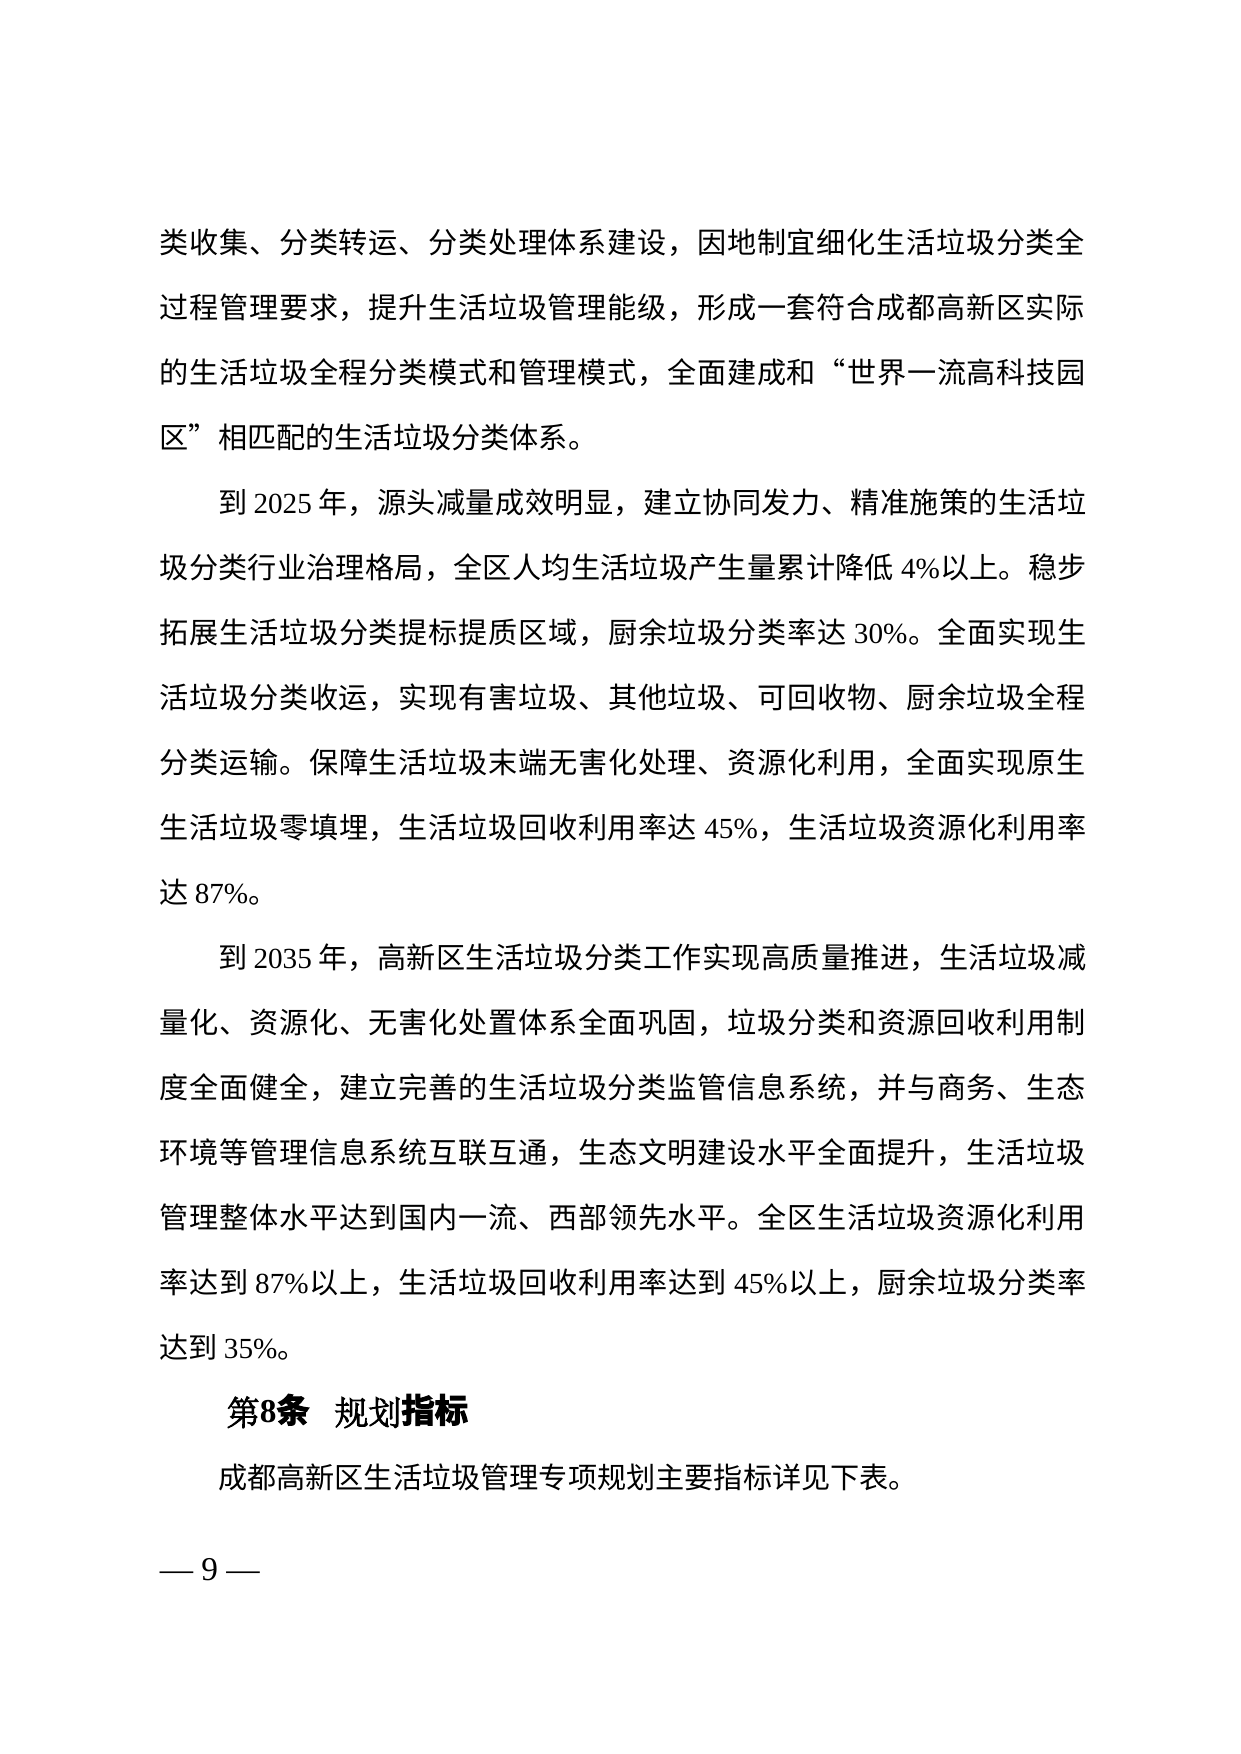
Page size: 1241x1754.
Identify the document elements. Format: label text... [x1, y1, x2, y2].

text 到2025年，源头减量成效明显，建立协同发力、精准施策的生活垃圾分类行业治理格局，全区人均生活垃圾产生量累计降低4%以上。稳步拓展生活垃圾分类提标提质区域，厨余垃圾分类率达30%。全面实现生活垃圾分类收运，实现有害垃圾、其他垃圾、可回收物、厨余垃圾全程分类运输。保障生活垃圾末端无害化处理、资源化利用，全面实现原生生活垃圾零填埋，生活垃圾回收利用率达45%，生活垃圾资源化利用率达87%。 [159, 469, 1087, 924]
subtitle 规划指标 [159, 1379, 1087, 1444]
text 成都高新区生活垃圾管理专项规划主要指标详见下表。 [159, 1444, 1087, 1509]
text 到2035年，高新区生活垃圾分类工作实现高质量推进，生活垃圾减量化、资源化、无害化处置体系全面巩固，垃圾分类和资源回收利用制度全面健全，建立完善的生活垃圾分类监管信息系统，并与商务、生态环境等管理信息系统互联互通，生态文明建设水平全面提升，生活垃圾管理整体水平达到国内一流、西部领先水平。全区生活垃圾资源化利用率达到87%以上，生活垃圾回收利用率达到45%以上，厨余垃圾分类率达到35%。 [159, 924, 1087, 1379]
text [159, 209, 1087, 469]
